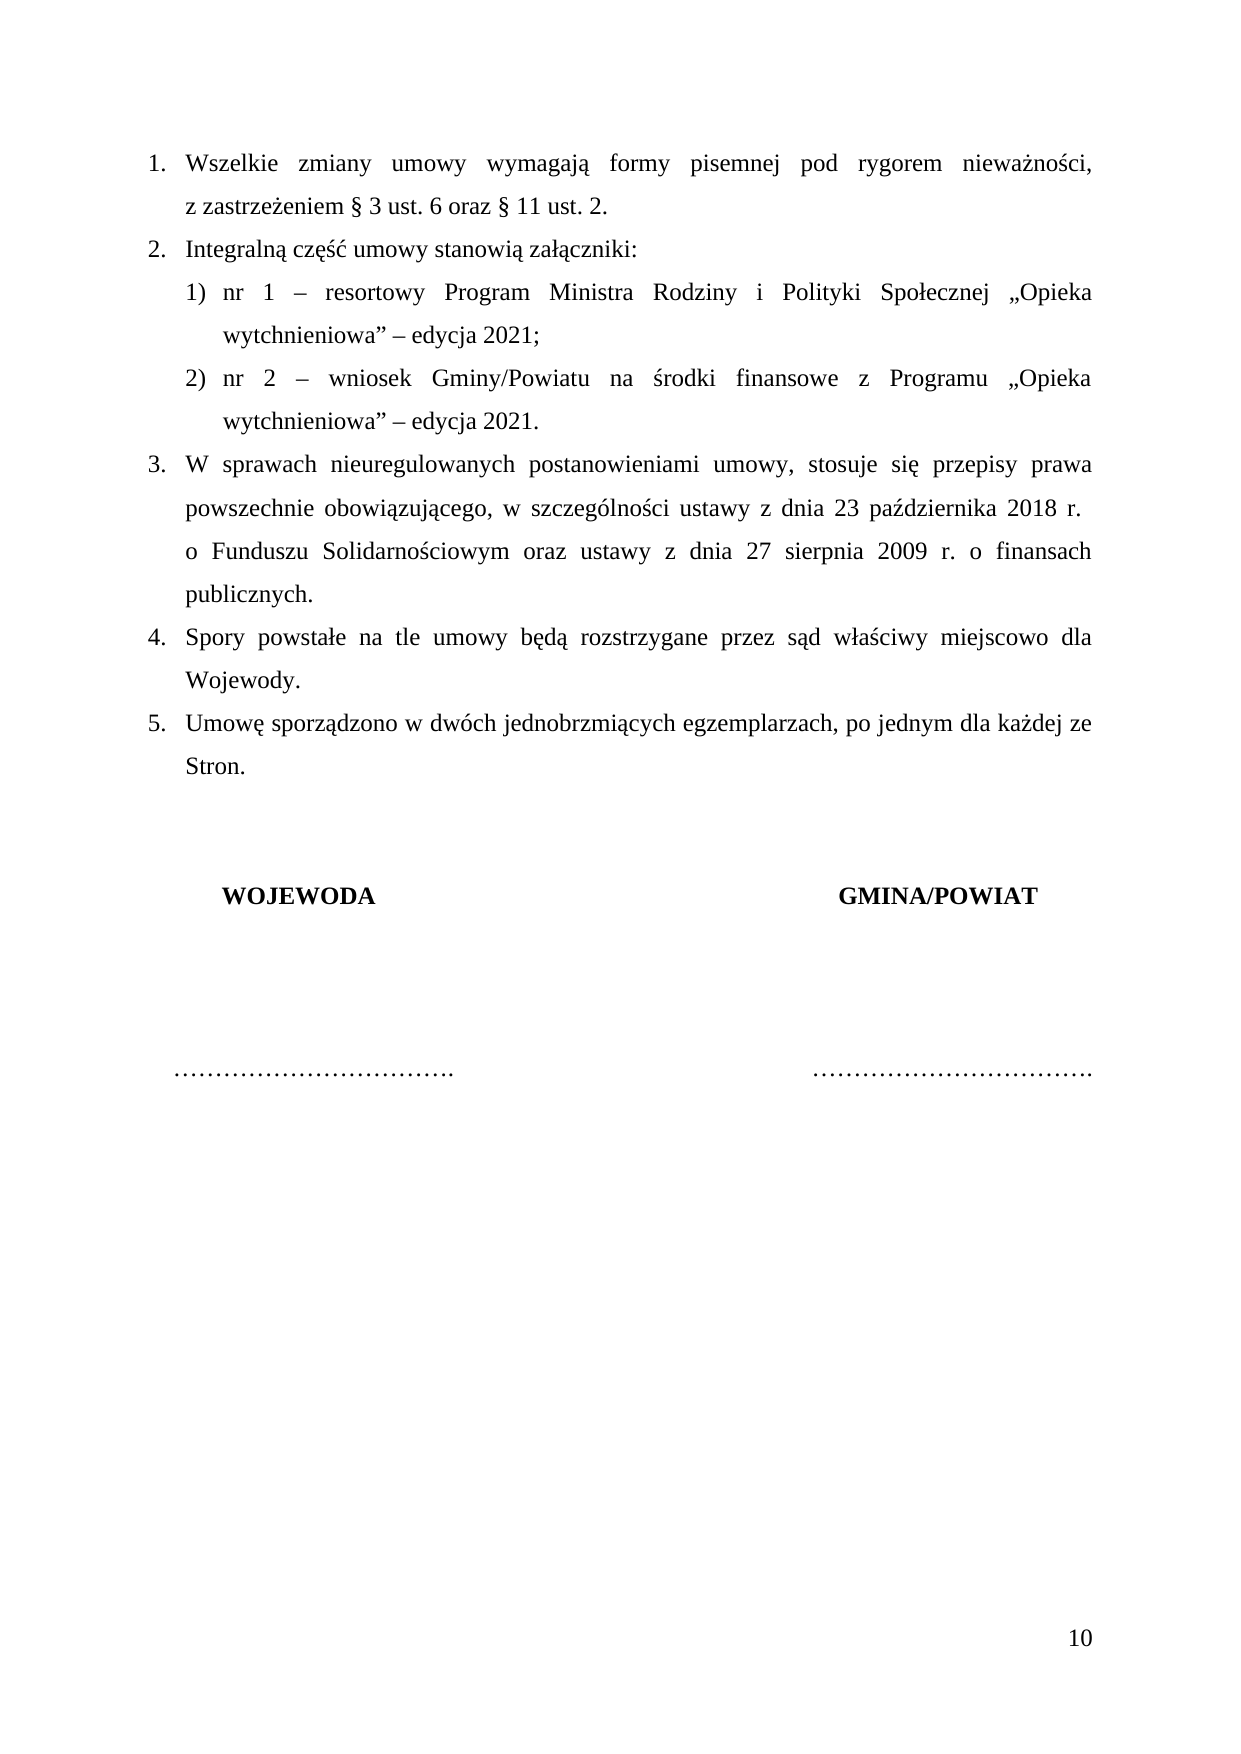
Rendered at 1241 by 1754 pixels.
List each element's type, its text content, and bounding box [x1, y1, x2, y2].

list Integralną część umowy stanowią załączniki: [148, 234, 1093, 263]
list Umowę sporządzono w dwóch jednobrzmiących egzemplarzach, po jednym dla każdej ze Stron. [148, 708, 1093, 780]
list nr 1 – resortowy Program Ministra Rodziny i Polityki Społecznej „Opieka wytchnieniowa” – edycja 2021; [185, 277, 1093, 349]
list Wszelkie zmiany umowy wymagają formy pisemnej pod rygorem nieważności, z zastrzeżeniem § 3 ust. 6 oraz § 11 ust. 2. [148, 148, 1093, 219]
list Spory powstałe na tle umowy będą rozstrzygane przez sąd właściwy miejscowo dla Wojewody. [148, 622, 1093, 694]
list nr 2 – wniosek Gminy/Powiatu na środki finansowe z Programu „Opieka wytchnieniowa” – edycja 2021. [185, 363, 1093, 435]
list W sprawach nieuregulowanych postanowieniami umowy, stosuje się przepisy prawa powszechnie obowiązującego, w szczególności ustawy z dnia 23 października 2018 r. o Funduszu Solidarnościowym oraz ustawy z dnia 27 sierpnia 2009 r. o finansach publicznych. [148, 449, 1093, 608]
text WOJEWODA GMINA/POWIAT [148, 881, 1093, 909]
text ……………………………. ……………………………. [148, 1053, 1093, 1082]
